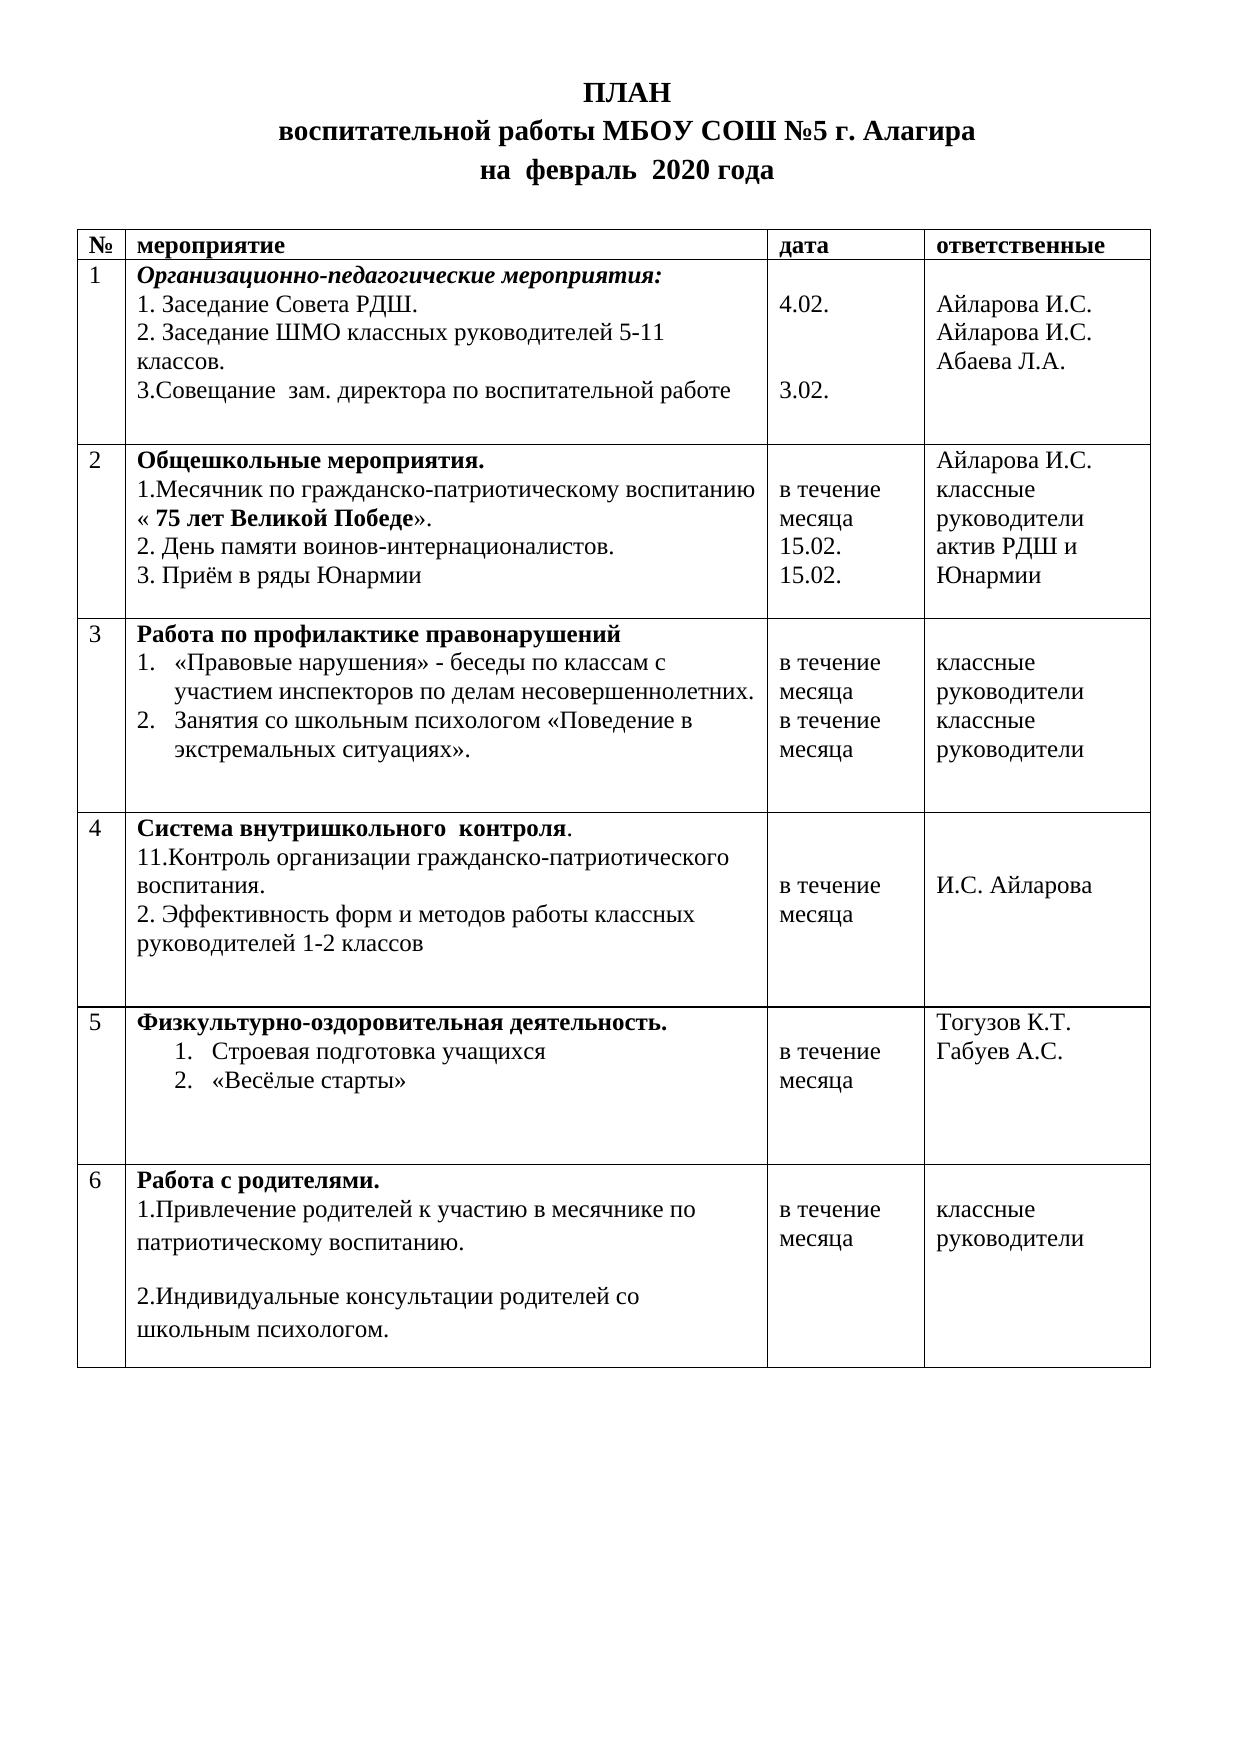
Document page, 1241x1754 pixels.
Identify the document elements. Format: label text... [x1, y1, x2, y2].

table_cell Айларова И.С. Айларова И.С. Абаева Л.А. [925, 260, 1150, 444]
table_cell в течение месяца в течение месяца [768, 619, 924, 812]
table_header дата [768, 230, 924, 259]
table_cell Работа по профилактике правонарушений «Правовые нарушения» - беседы по классам с участием инспекторов по делам несовершеннолетних. Занятия со школьным психологом «Поведение в экстремальных ситуациях». [126, 619, 767, 812]
table_cell в течение месяца [768, 813, 924, 1006]
table_cell 3 [78, 619, 125, 812]
text воспитательной работы МБОУ СОШ №5 г. Алагира [89, 113, 1165, 147]
table_cell Организационно-педагогические мероприятия: 1. Заседание Совета РДШ. 2. Заседание ШМО классных руководителей 5-11 классов. 3.Совещание зам. директора по воспитательной работе [126, 260, 767, 444]
table_cell 4.02. 3.02. [768, 260, 924, 444]
table_header ответственные [925, 230, 1150, 259]
table_cell Физкультурно-оздоровительная деятельность. Строевая подготовка учащихся «Весёлые старты» [126, 1008, 767, 1164]
table_header мероприятие [126, 230, 767, 259]
table_cell Система внутришкольного контроля. 11.Контроль организации гражданско-патриотического воспитания. 2. Эффективность форм и методов работы классных руководителей 1-2 классов [126, 813, 767, 1006]
table_cell Айларова И.С. классные руководители актив РДШ и Юнармии [925, 445, 1150, 618]
table_cell классные руководители [925, 1165, 1150, 1367]
text ПЛАН [89, 75, 1165, 108]
table_cell в течение месяца 15.02. 15.02. [768, 445, 924, 618]
table_header № [78, 230, 125, 259]
table_cell классные руководители классные руководители [925, 619, 1150, 812]
text на февраль 2020 года [89, 152, 1165, 186]
table_cell 5 [78, 1008, 125, 1164]
table_cell 2 [78, 445, 125, 618]
table_cell в течение месяца [768, 1008, 924, 1164]
table_cell в течение месяца [768, 1165, 924, 1367]
table_cell 1 [78, 260, 125, 444]
table_cell Тогузов К.Т. Габуев А.С. [925, 1008, 1150, 1164]
table_cell Общешкольные мероприятия. 1.Месячник по гражданско-патриотическому воспитанию « 75 лет Великой Победе». 2. День памяти воинов-интернационалистов. 3. Приём в ряды Юнармии [126, 445, 767, 618]
table_cell Работа с родителями. 1.Привлечение родителей к участию в месячнике по патриотическому воспитанию. 2.Индивидуальные консультации родителей со школьным психологом. [126, 1165, 767, 1367]
table_cell И.С. Айларова [925, 813, 1150, 1006]
table_cell 6 [78, 1165, 125, 1367]
table_cell 4 [78, 813, 125, 1006]
